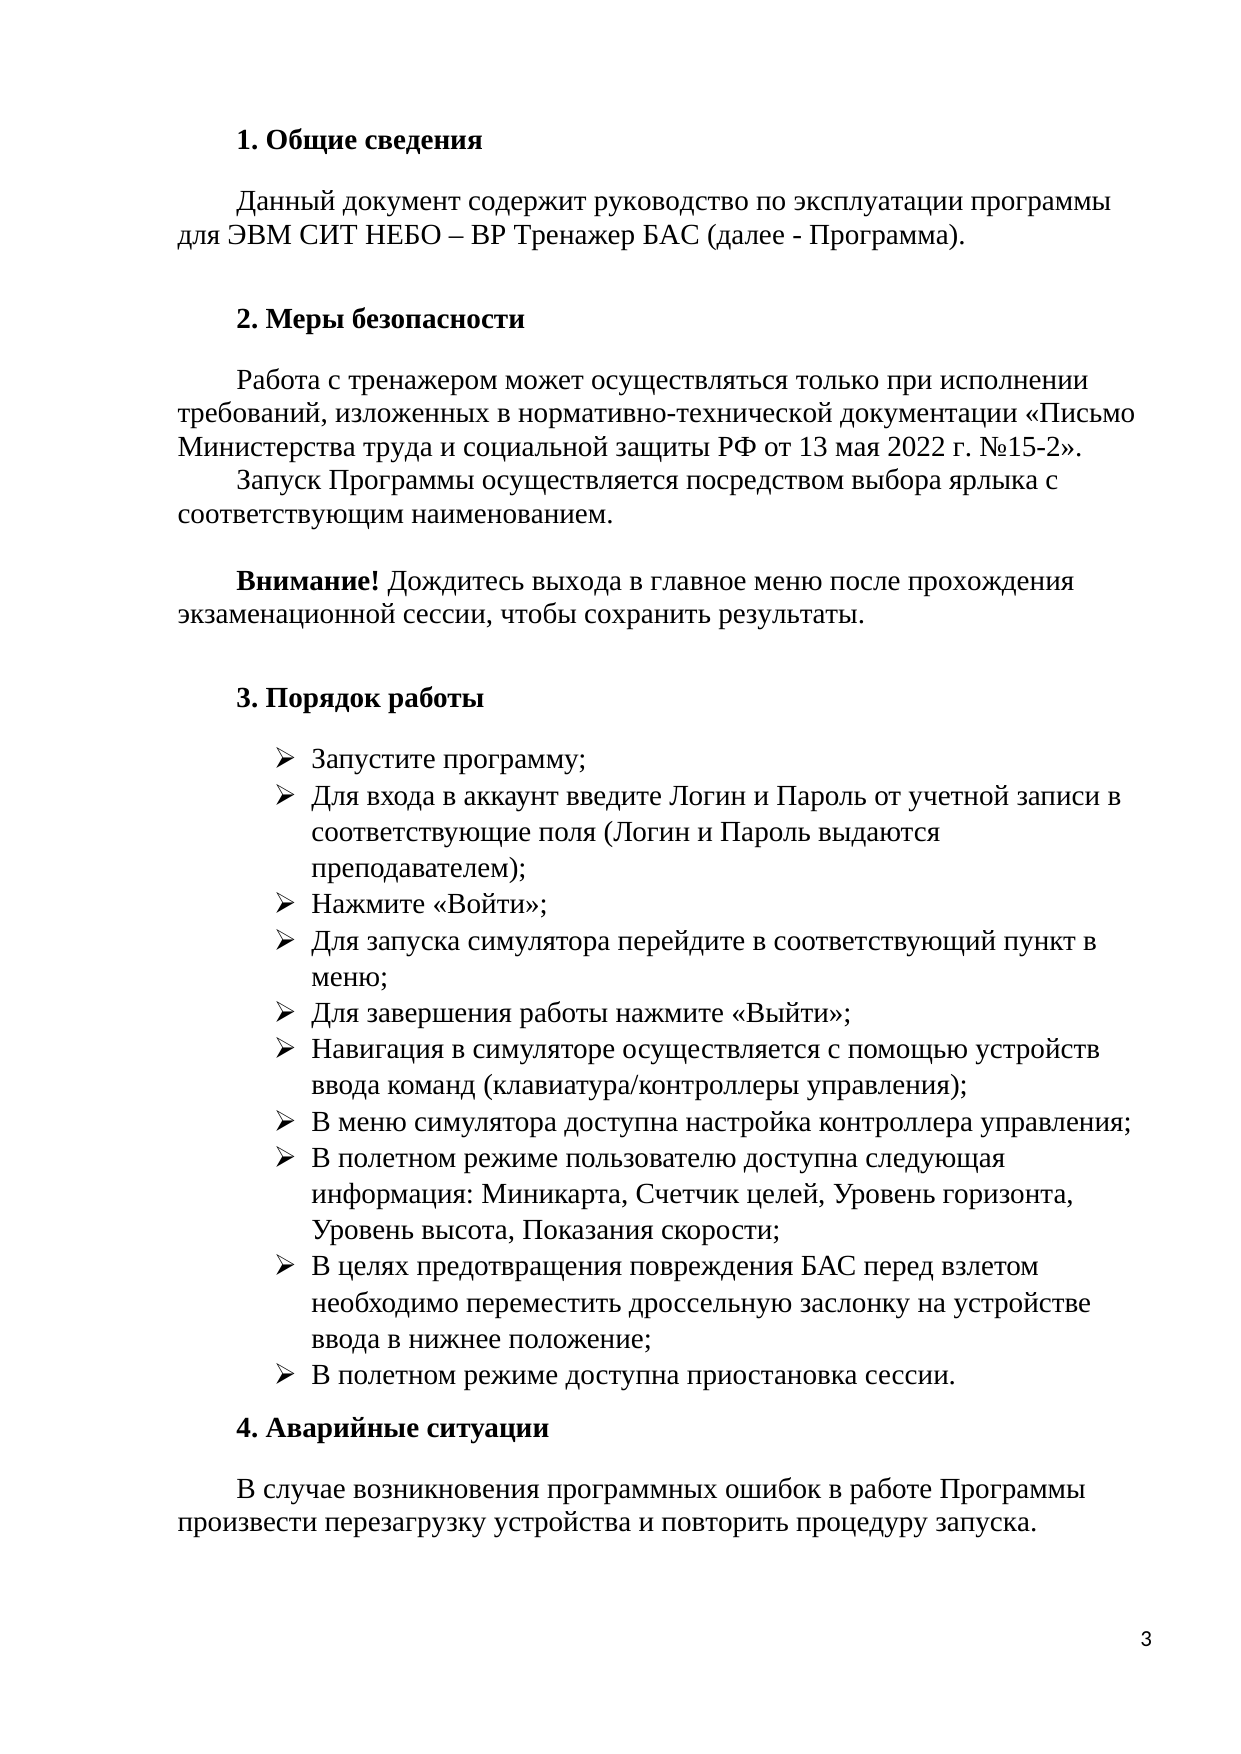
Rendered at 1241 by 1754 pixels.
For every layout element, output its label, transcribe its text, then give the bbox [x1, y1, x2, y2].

list В полетном режиме доступна приостановка сессии. [274, 1357, 1152, 1391]
text В случае возникновения программных ошибок в работе Программы произвести перезагрузку устройства и повторить процедуру запуска. [177, 1471, 1152, 1538]
subtitle 1. Общие сведения [177, 122, 1152, 156]
subtitle 3. Порядок работы [177, 680, 1152, 714]
text Запуск Программы осуществляется посредством выбора ярлыка с соответствующим наименованием. [177, 462, 1152, 529]
list В целях предотвращения повреждения БАС перед взлетом необходимо переместить дроссельную заслонку на устройстве ввода в нижнее положение; [274, 1248, 1152, 1354]
subtitle 2. Меры безопасности [177, 301, 1152, 334]
list В меню симулятора доступна настройка контроллера управления; [274, 1104, 1152, 1137]
subtitle 4. Аварийные ситуации [177, 1410, 1152, 1443]
text Внимание! Дождитесь выхода в главное меню после прохождения экзаменационной сессии, чтобы сохранить результаты. [177, 563, 1152, 630]
list Нажмите «Войти»; [274, 886, 1152, 920]
list Для запуска симулятора перейдите в соответствующий пункт в меню; [274, 923, 1152, 992]
list В полетном режиме пользователю доступна следующая информация: Миникарта, Счетчик целей, Уровень горизонта, Уровень высота, Показания скорости; [274, 1140, 1152, 1246]
text Данный документ содержит руководство по эксплуатации программы для ЭВМ СИТ НЕБО – ВР Тренажер БАС (далее - Программа). [177, 183, 1152, 251]
list Навигация в симуляторе осуществляется с помощью устройств ввода команд (клавиатура/контроллеры управления); [274, 1031, 1152, 1101]
list Для входа в аккаунт введите Логин и Пароль от учетной записи в соответствующие поля (Логин и Пароль выдаются преподавателем); [274, 778, 1152, 884]
list Для завершения работы нажмите «Выйти»; [274, 995, 1152, 1029]
list Запустите программу; [274, 742, 1152, 775]
text Работа с тренажером может осуществляться только при исполнении требований, изложенных в нормативно-технической документации «Письмо Министерства труда и социальной защиты РФ от 13 мая 2022 г. №15-2». [177, 362, 1152, 462]
